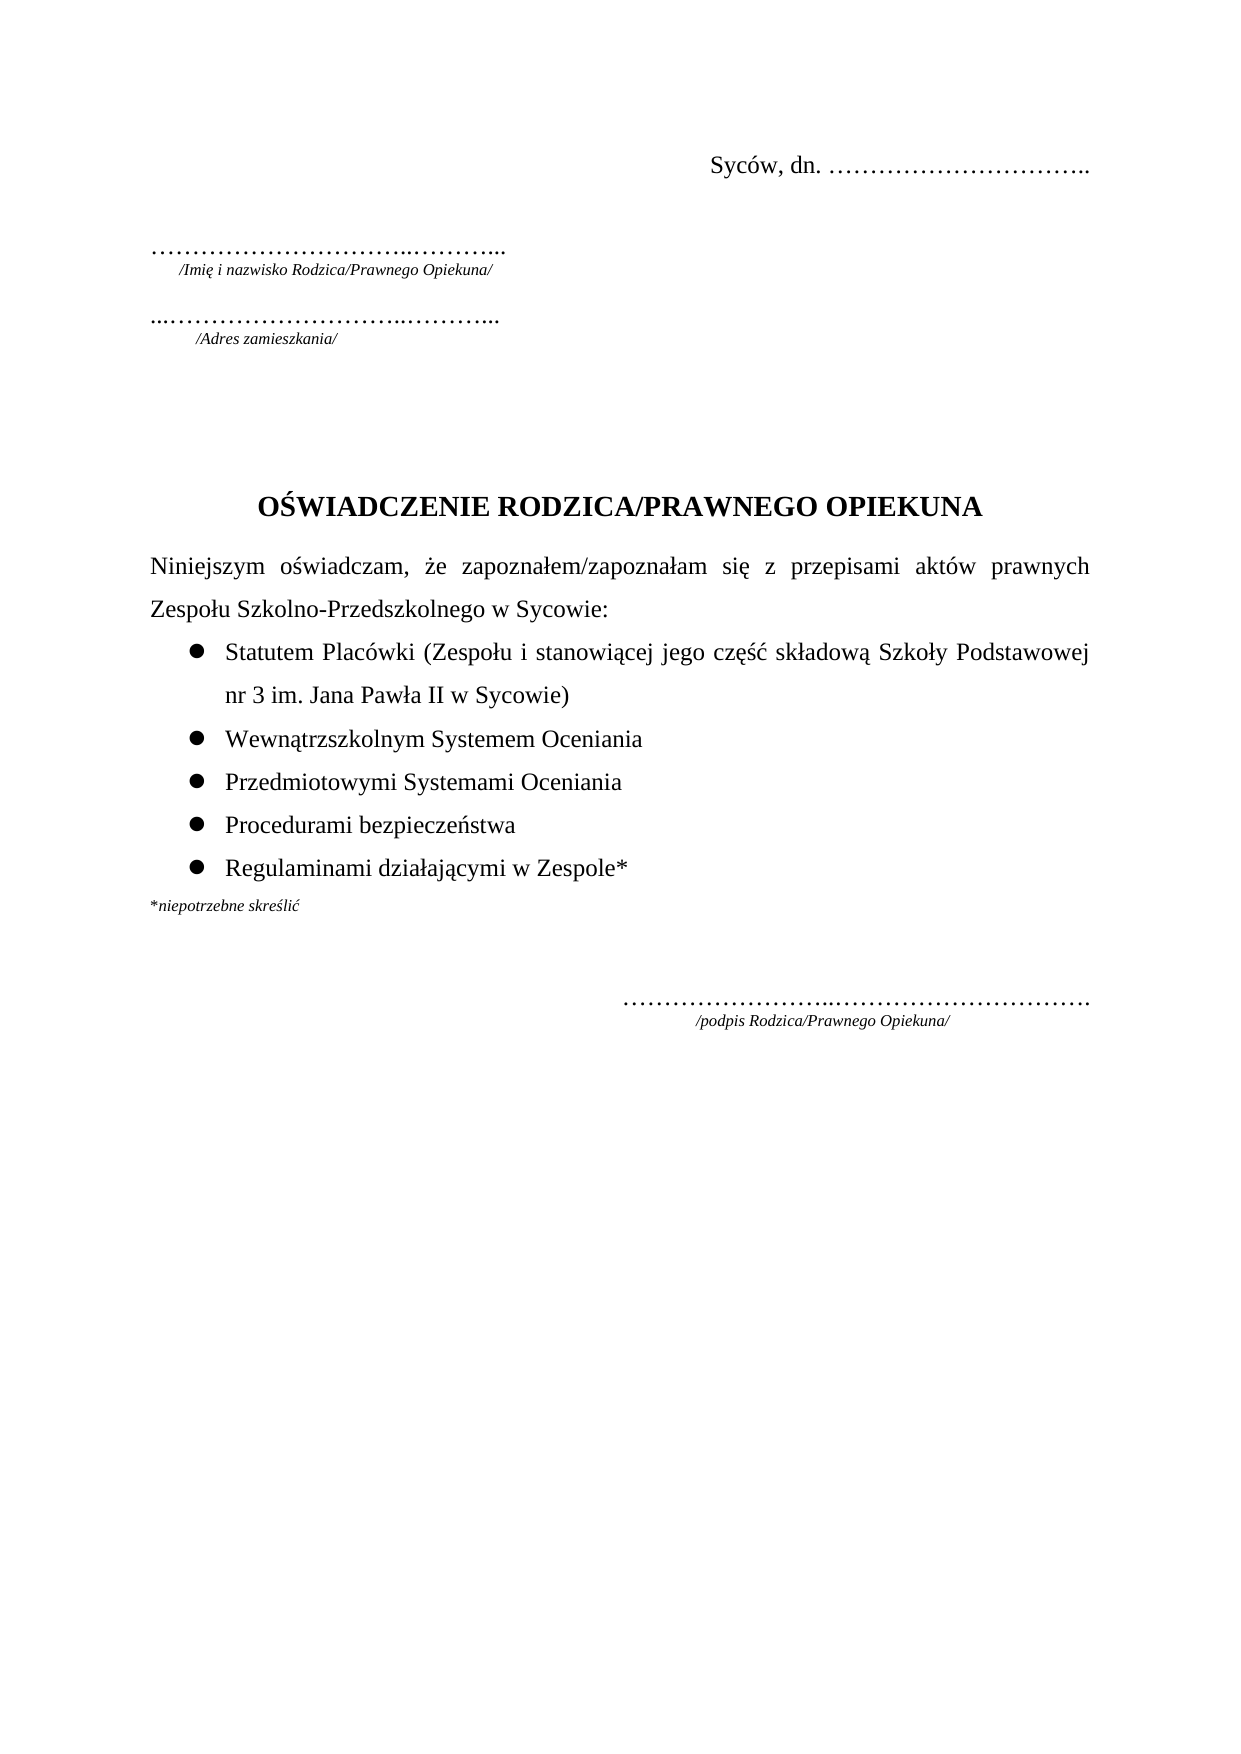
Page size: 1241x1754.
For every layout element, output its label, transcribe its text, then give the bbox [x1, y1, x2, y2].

list Statutem Placówki (Zespołu i stanowiącej jego część składową Szkoły Podstawowej nr 3 im. Jana Pawła II w Sycowie) [187, 637, 1090, 709]
list Przedmiotowymi Systemami Oceniania [187, 767, 1090, 796]
text OŚWIADCZENIE RODZICA/PRAWNEGO OPIEKUNA [150, 489, 1090, 522]
list Wewnątrzszkolnym Systemem Oceniania [187, 724, 1090, 752]
text *niepotrzebne skreślić [150, 896, 1090, 915]
list Regulaminami działającymi w Zespole* [187, 853, 1090, 882]
list Procedurami bezpieczeństwa [187, 810, 1090, 839]
text …………………………..………... [150, 231, 1090, 260]
text Niniejszym oświadczam, że zapoznałem/zapoznałam się z przepisami aktów prawnych Zespołu Szkolno-Przedszkolnego w Sycowie: [150, 551, 1090, 623]
text /Imię i nazwisko Rodzica/Prawnego Opiekuna/ [150, 260, 1090, 279]
text /podpis Rodzica/Prawnego Opiekuna/ [600, 1011, 1090, 1030]
text Syców, dn. ………………………….. [150, 150, 1090, 179]
text /Adres zamieszkania/ [150, 328, 1090, 348]
text ……………………..…………………………. [150, 982, 1090, 1011]
text ...………………………..………... [150, 300, 1090, 328]
